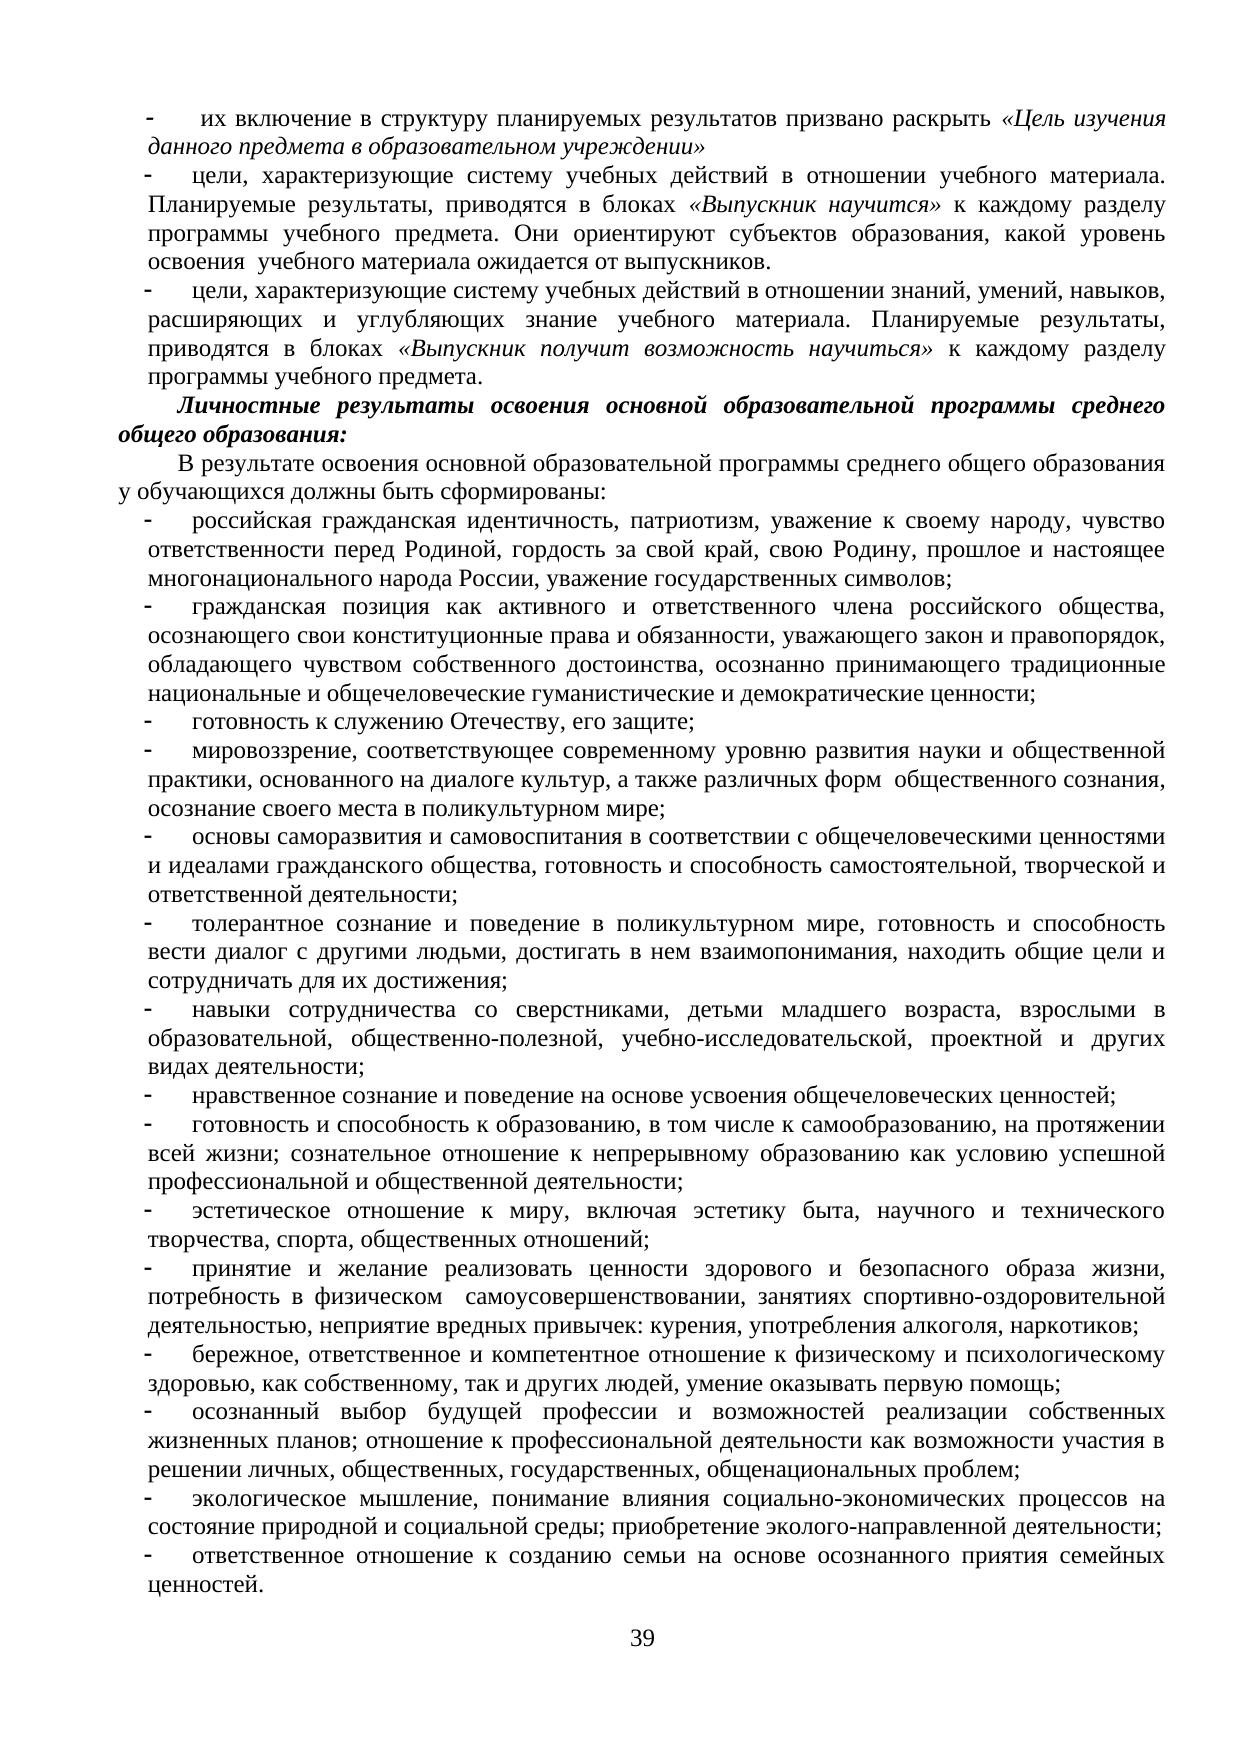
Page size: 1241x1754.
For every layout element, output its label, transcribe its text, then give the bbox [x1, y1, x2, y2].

list бережное, ответственное и компетентное отношение к физическому и психологическому здоровью, как собственному, так и других людей, умение оказывать первую помощь; [148, 1339, 1166, 1396]
list осознанный выбор будущей профессии и возможностей реализации собственных жизненных планов; отношение к профессиональной деятельности как возможности участия в решении личных, общественных, государственных, общенациональных проблем; [148, 1396, 1166, 1483]
list готовность к служению Отечеству, его защите; [148, 706, 1166, 735]
list основы саморазвития и самовоспитания в соответствии с общечеловеческими ценностями и идеалами гражданского общества, готовность и способность самостоятельной, творческой и ответственной деятельности; [148, 821, 1166, 908]
list готовность и способность к образованию, в том числе к самообразованию, на протяжении всей жизни; сознательное отношение к непрерывному образованию как условию успешной профессиональной и общественной деятельности; [148, 1109, 1166, 1195]
list эстетическое отношение к миру, включая эстетику быта, научного и технического творчества, спорта, общественных отношений; [148, 1195, 1166, 1253]
text Личностные результаты освоения основной образовательной программы среднего общего образования: [118, 390, 1166, 448]
list их включение в структуру планируемых результатов призвано раскрыть «Цель изучения данного предмета в образовательном учреждении» [148, 103, 1166, 160]
list российская гражданская идентичность, патриотизм, уважение к своему народу, чувство ответственности перед Родиной, гордость за свой край, свою Родину, прошлое и настоящее многонационального народа России, уважение государственных символов; [148, 505, 1166, 591]
list мировоззрение, соответствующее современному уровню развития науки и общественной практики, основанного на диалоге культур, а также различных форм общественного сознания, осознание своего места в поликультурном мире; [148, 735, 1166, 821]
list цели, характеризующие систему учебных действий в отношении учебного материала. Планируемые результаты, приводятся в блоках «Выпускник научится» к каждому разделу программы учебного предмета. Они ориентируют субъектов образования, какой уровень освоения учебного материала ожидается от выпускников. [148, 160, 1166, 275]
list гражданская позиция как активного и ответственного члена российского общества, осознающего свои конституционные права и обязанности, уважающего закон и правопорядок, обладающего чувством собственного достоинства, осознанно принимающего традиционные национальные и общечеловеческие гуманистические и демократические ценности; [148, 591, 1166, 706]
list цели, характеризующие систему учебных действий в отношении знаний, умений, навыков, расширяющих и углубляющих знание учебного материала. Планируемые результаты, приводятся в блоках «Выпускник получит возможность научиться» к каждому разделу программы учебного предмета. [148, 275, 1166, 390]
list толерантное сознание и поведение в поликультурном мире, готовность и способность вести диалог с другими людьми, достигать в нем взаимопонимания, находить общие цели и сотрудничать для их достижения; [148, 908, 1166, 994]
list экологическое мышление, понимание влияния социально-экономических процессов на состояние природной и социальной среды; приобретение эколого-направленной деятельности; [148, 1483, 1166, 1540]
list В результате освоения основной образовательной программы среднего общего образования у обучающихся должны быть сформированы: [118, 448, 1166, 505]
list навыки сотрудничества со сверстниками, детьми младшего возраста, взрослыми в образовательной, общественно-полезной, учебно-исследовательской, проектной и других видах деятельности; [148, 994, 1166, 1080]
list ответственное отношение к созданию семьи на основе осознанного приятия семейных ценностей. [148, 1540, 1166, 1598]
list нравственное сознание и поведение на основе усвоения общечеловеческих ценностей; [148, 1080, 1166, 1109]
list принятие и желание реализовать ценности здорового и безопасного образа жизни, потребность в физическом самоусовершенствовании, занятиях спортивно-оздоровительной деятельностью, неприятие вредных привычек: курения, употребления алкоголя, наркотиков; [148, 1253, 1166, 1339]
